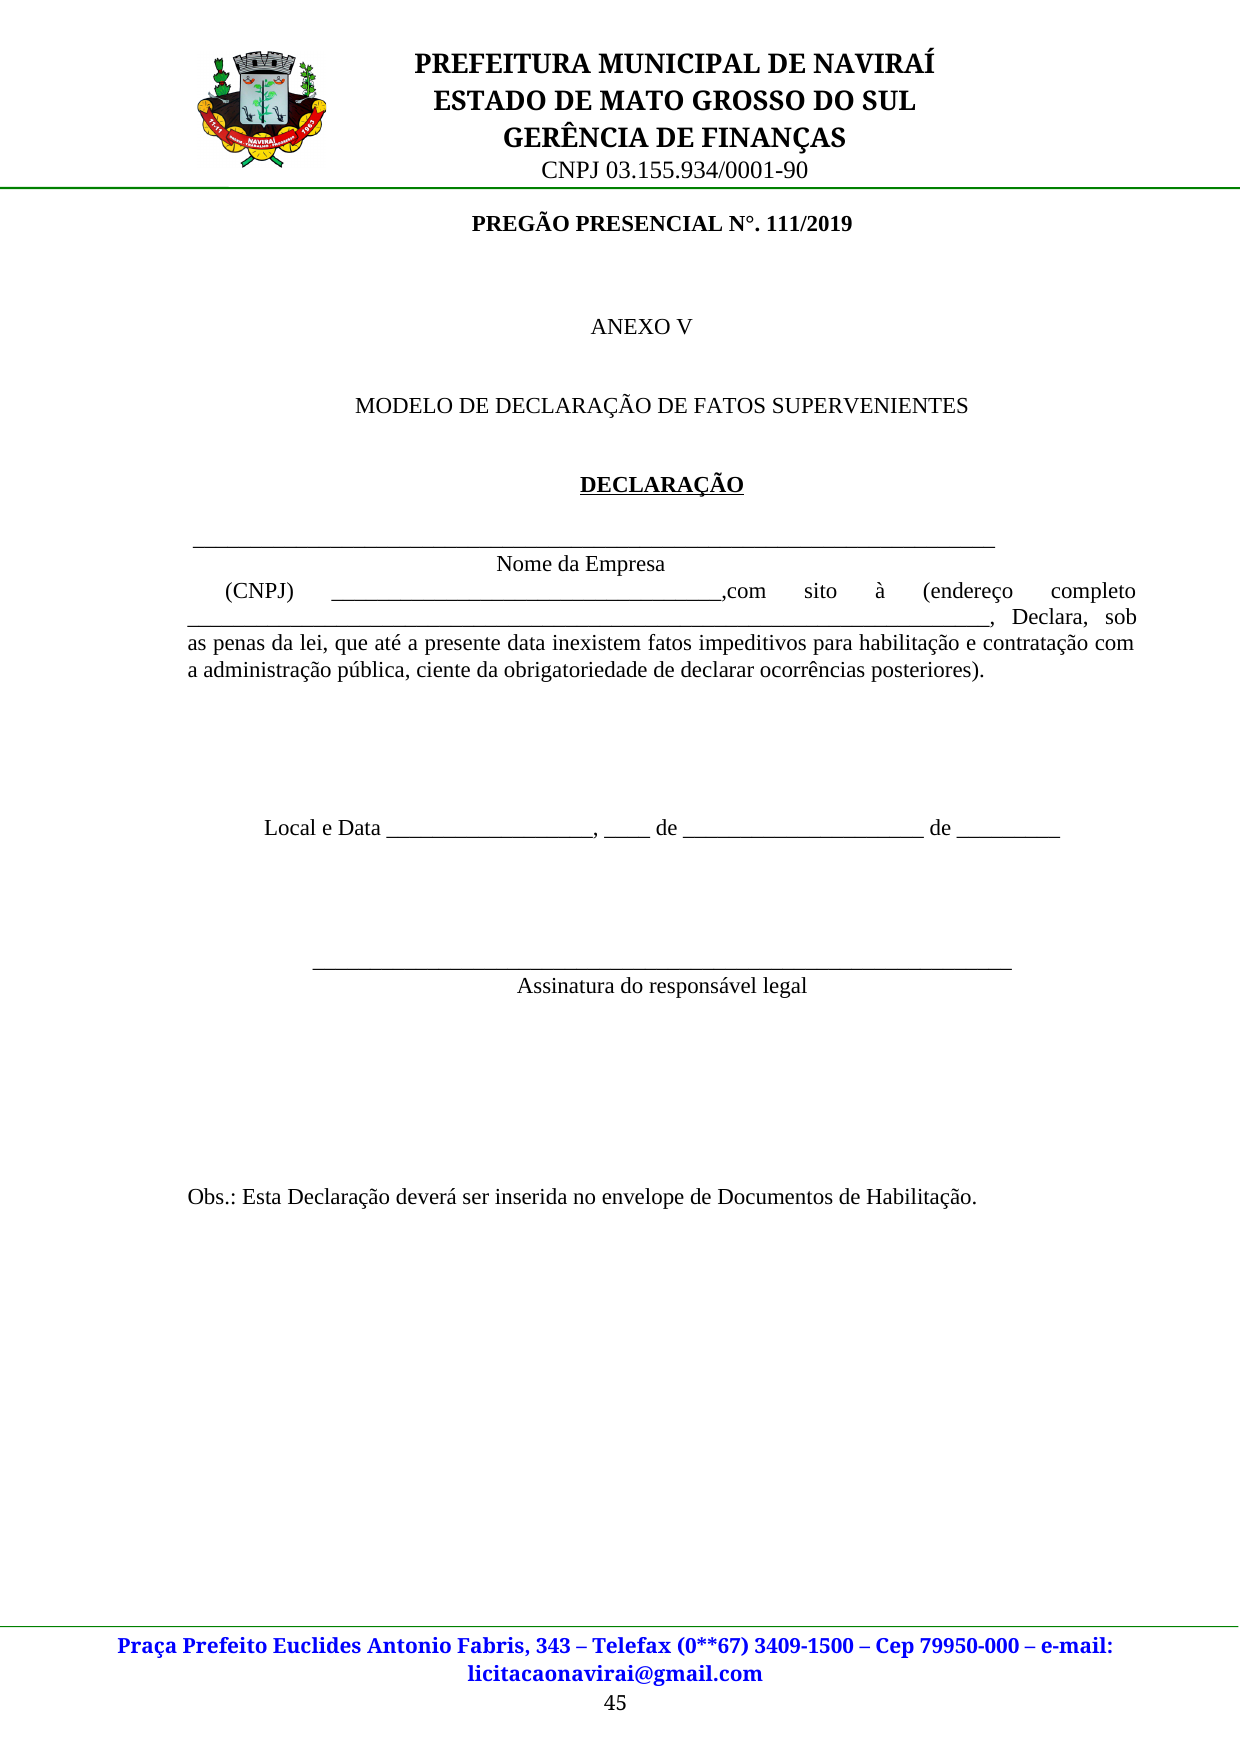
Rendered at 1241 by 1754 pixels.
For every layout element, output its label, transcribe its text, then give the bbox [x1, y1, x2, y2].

text DECLARAÇÃO [187, 471, 1137, 498]
text Local e Data __________________, ____ de _____________________ de _________ [187, 814, 1137, 840]
text _____________________________________________________________ [187, 946, 1137, 972]
text MODELO DE DECLARAÇÃO DE FATOS SUPERVENIENTES [187, 392, 1137, 418]
text Obs.: Esta Declaração deverá ser inserida no envelope de Documentos de Habilitação. [187, 1183, 1137, 1209]
text Nome da Empresa [187, 550, 1137, 577]
text PREGÃO PRESENCIAL N°. 111/2019 [187, 210, 1137, 236]
text (CNPJ) __________________________________,com sito à (endereço completo ______________________________________________________________________, Declara, sob as penas da lei, que até a presente data inexistem fatos impeditivos para habilitação e contratação com a administração pública, ciente da obrigatoriedade de declarar ocorrências posteriores). [187, 577, 1137, 682]
text ANEXO V [187, 313, 1137, 339]
picture [197, 51, 327, 168]
text Assinatura do responsável legal [187, 972, 1137, 998]
text ______________________________________________________________________ [187, 524, 1137, 550]
